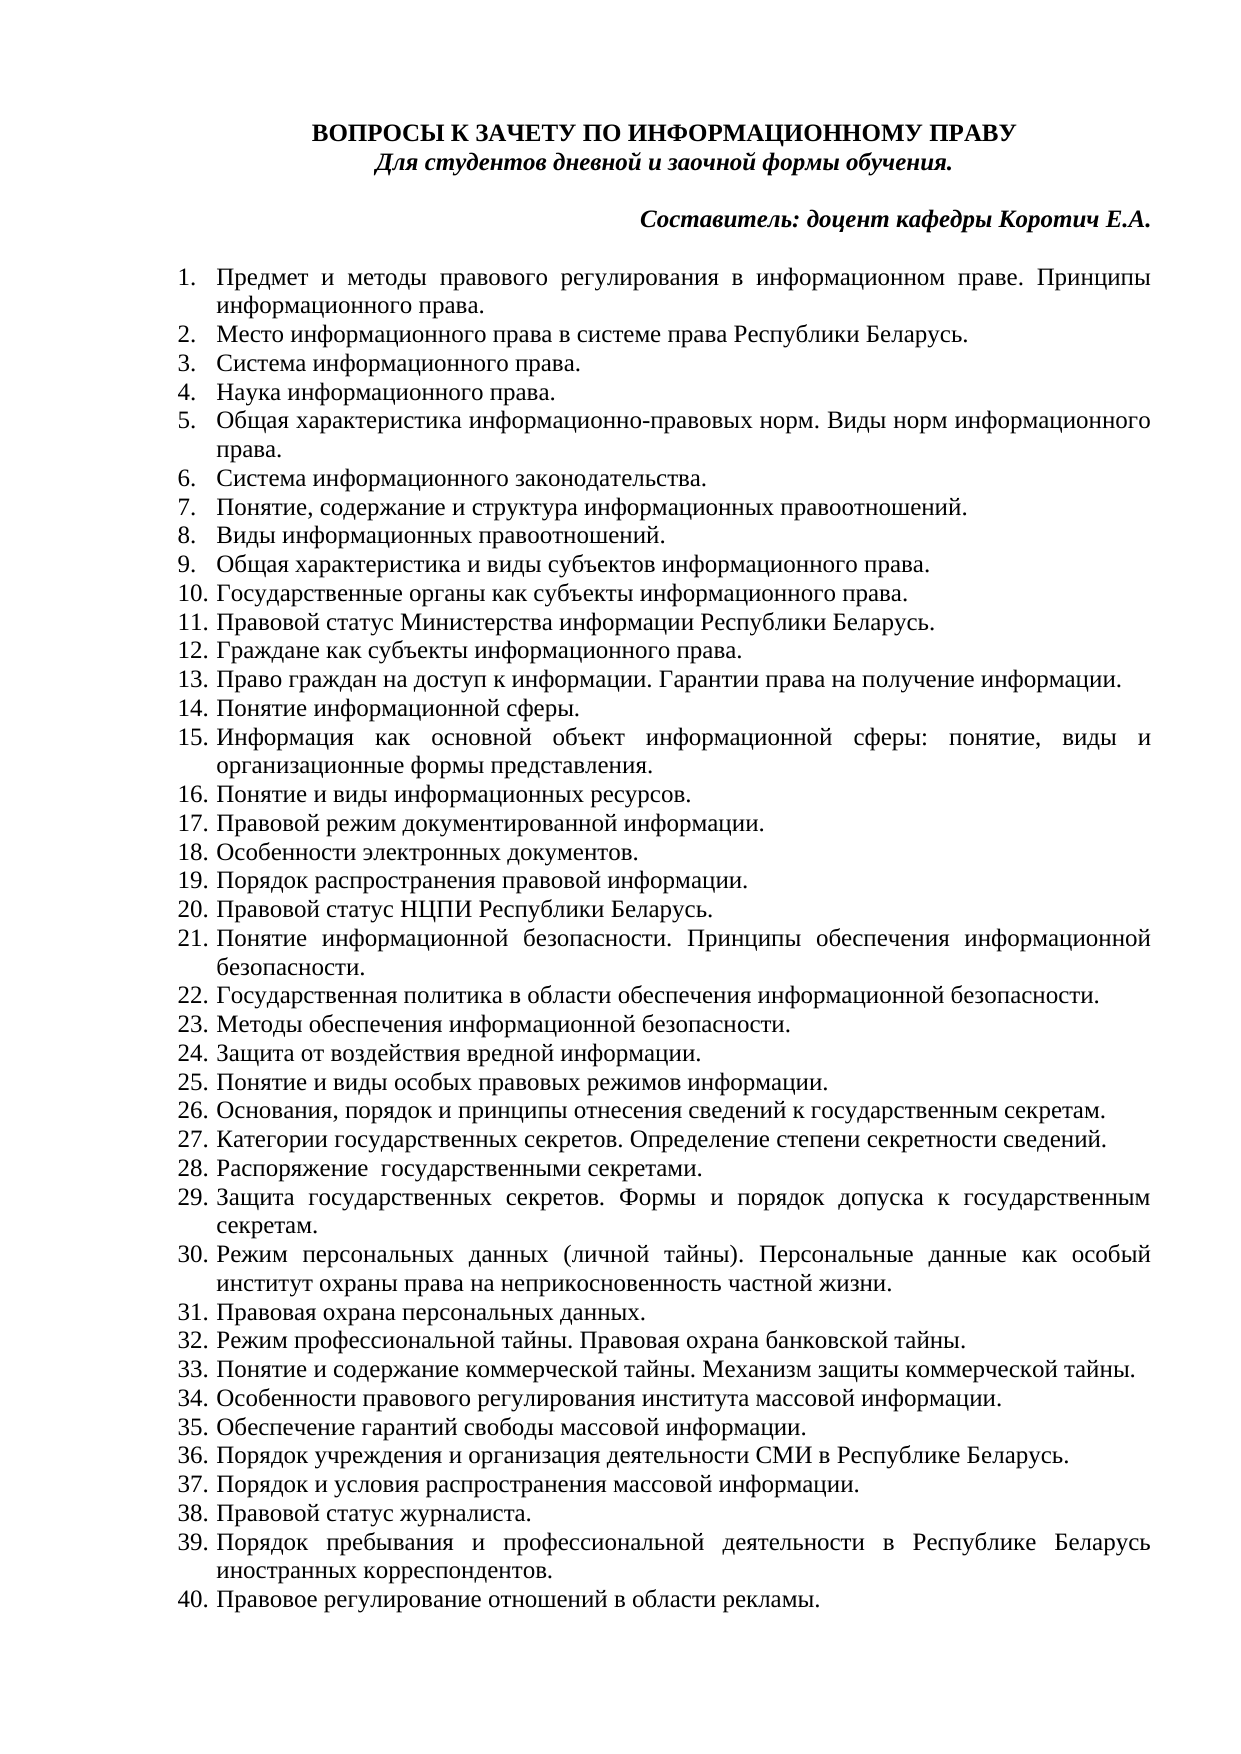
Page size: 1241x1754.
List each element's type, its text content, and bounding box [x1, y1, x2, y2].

list Предмет и методы правового регулирования в информационном праве. Принципы информационного права. [177, 262, 1152, 319]
list Правовой статус Министерства информации Республики Беларусь. [177, 607, 1152, 636]
list Государственная политика в области обеспечения информационной безопасности. [177, 981, 1152, 1009]
list Общая характеристика информационно-правовых норм. Виды норм информационного права. [177, 406, 1152, 463]
list Особенности правового регулирования института массовой информации. [177, 1383, 1152, 1412]
list Место информационного права в системе права Республики Беларусь. [177, 319, 1152, 348]
list Режим профессиональной тайны. Правовая охрана банковской тайны. [177, 1326, 1152, 1354]
list Правовая охрана персональных данных. [177, 1297, 1152, 1326]
list Информация как основной объект информационной сферы: понятие, виды и организационные формы представления. [177, 722, 1152, 779]
list Понятие и содержание коммерческой тайны. Механизм защиты коммерческой тайны. [177, 1354, 1152, 1383]
text Составитель: доцент кафедры Коротич Е.А. [177, 204, 1152, 233]
list Порядок и условия распространения массовой информации. [177, 1469, 1152, 1498]
list Защита государственных секретов. Формы и порядок допуска к государственным секретам. [177, 1182, 1152, 1239]
list Категории государственных секретов. Определение степени секретности сведений. [177, 1124, 1152, 1153]
list Порядок пребывания и профессиональной деятельности в Республике Беларусь иностранных корреспондентов. [177, 1527, 1152, 1584]
list Граждане как субъекты информационного права. [177, 636, 1152, 664]
list Обеспечение гарантий свободы массовой информации. [177, 1412, 1152, 1441]
list Система информационного права. [177, 348, 1152, 377]
list Методы обеспечения информационной безопасности. [177, 1009, 1152, 1038]
list Правовое регулирование отношений в области рекламы. [177, 1584, 1152, 1613]
list Государственные органы как субъекты информационного права. [177, 578, 1152, 607]
list Основания, порядок и принципы отнесения сведений к государственным секретам. [177, 1096, 1152, 1124]
list Порядок распространения правовой информации. [177, 866, 1152, 894]
list Наука информационного права. [177, 377, 1152, 406]
list Защита от воздействия вредной информации. [177, 1038, 1152, 1067]
list Правовой статус журналиста. [177, 1498, 1152, 1527]
list Понятие информационной безопасности. Принципы обеспечения информационной безопасности. [177, 923, 1152, 981]
list Понятие, содержание и структура информационных правоотношений. [177, 492, 1152, 521]
list Виды информационных правоотношений. [177, 521, 1152, 549]
list Порядок учреждения и организация деятельности СМИ в Республике Беларусь. [177, 1441, 1152, 1469]
text Для студентов дневной и заочной формы обучения. [177, 147, 1152, 176]
list Распоряжение государственными секретами. [177, 1153, 1152, 1182]
list Право граждан на доступ к информации. Гарантии права на получение информации. [177, 664, 1152, 693]
list Понятие информационной сферы. [177, 693, 1152, 722]
list Режим персональных данных (личной тайны). Персональные данные как особый институт охраны права на неприкосновенность частной жизни. [177, 1239, 1152, 1297]
list Общая характеристика и виды субъектов информационного права. [177, 549, 1152, 578]
list Понятие и виды информационных ресурсов. [177, 779, 1152, 808]
list Понятие и виды особых правовых режимов информации. [177, 1067, 1152, 1096]
title ВОПРОСЫ К ЗАЧЕТУ ПО ИНФОРМАЦИОННОМУ ПРАВУ [177, 118, 1152, 147]
list Особенности электронных документов. [177, 837, 1152, 866]
list Система информационного законодательства. [177, 463, 1152, 492]
list Правовой статус НЦПИ Республики Беларусь. [177, 894, 1152, 923]
list Правовой режим документированной информации. [177, 808, 1152, 837]
